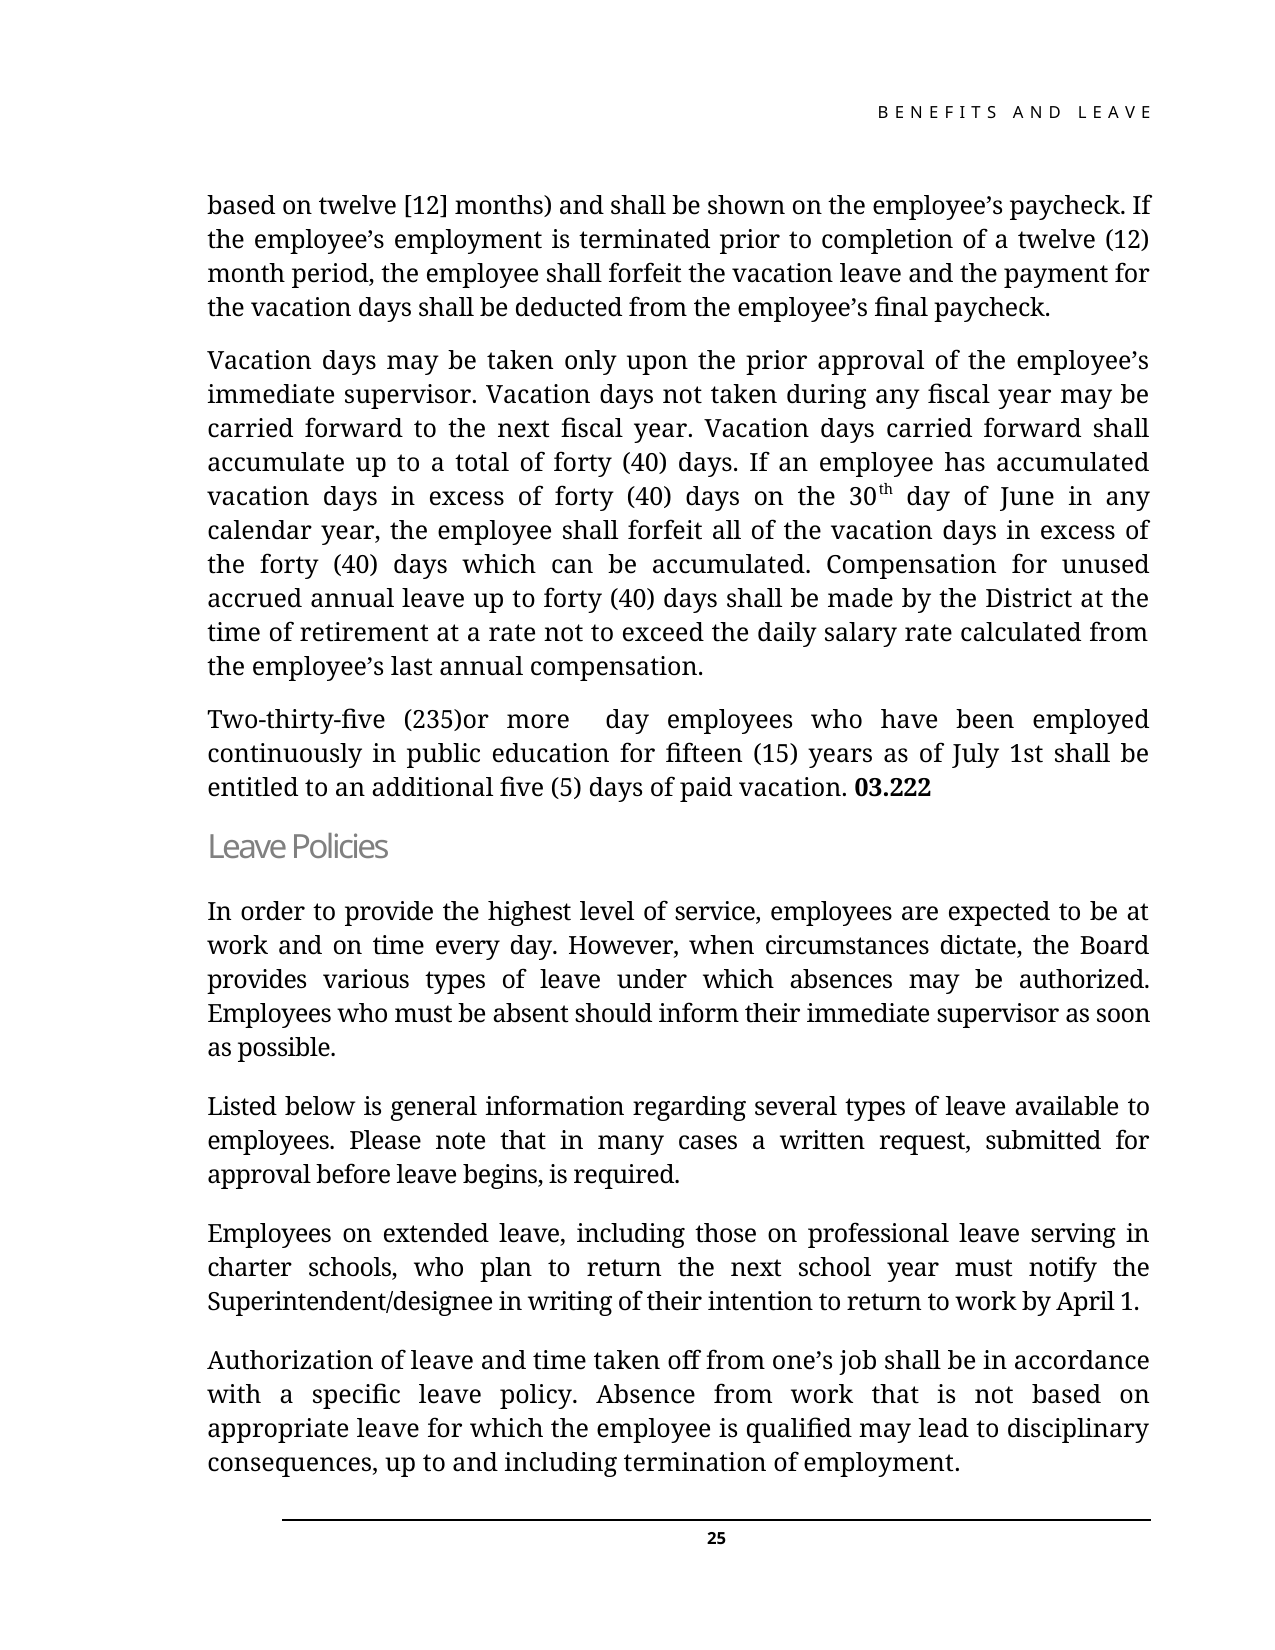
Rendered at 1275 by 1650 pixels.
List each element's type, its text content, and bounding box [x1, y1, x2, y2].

text Two-thirty-five (235)or more day employees who have been employed continuously in public education for fifteen (15) years as of July 1st shall be entitled to an additional five (5) days of paid vacation. 03.222 [207, 702, 1151, 804]
text Vacation days may be taken only upon the prior approval of the employee’s immediate supervisor. Vacation days not taken during any fiscal year may be carried forward to the next fiscal year. Vacation days carried forward shall accumulate up to a total of forty (40) days. If an employee has accumulated vacation days in excess of forty (40) days on the 30th day of June in any calendar year, the employee shall forfeit all of the vacation days in excess of the forty (40) days which can be accumulated. Compensation for unused accrued annual leave up to forty (40) days shall be made by the District at the time of retirement at a rate not to exceed the daily salary rate calculated from the employee’s last annual compensation. [207, 342, 1151, 683]
text Authorization of leave and time taken off from one’s job shall be in accordance with a specific leave policy. Absence from work that is not based on appropriate leave for which the employee is qualified may lead to disciplinary consequences, up to and including termination of employment. [207, 1343, 1151, 1479]
subtitle Leave Policies [207, 823, 1151, 868]
text In order to provide the highest level of service, employees are expected to be at work and on time every day. However, when circumstances dictate, the Board provides various types of leave under which absences may be authorized. Employees who must be absent should inform their immediate supervisor as soon as possible. [207, 893, 1151, 1063]
text Listed below is general information regarding several types of leave available to employees. Please note that in many cases a written request, submitted for approval before leave begins, is required. [207, 1088, 1151, 1191]
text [207, 187, 1151, 324]
text Employees on extended leave, including those on professional leave serving in charter schools, who plan to return the next school year must notify the Superintendent/designee in writing of their intention to return to work by April 1. [207, 1216, 1151, 1318]
